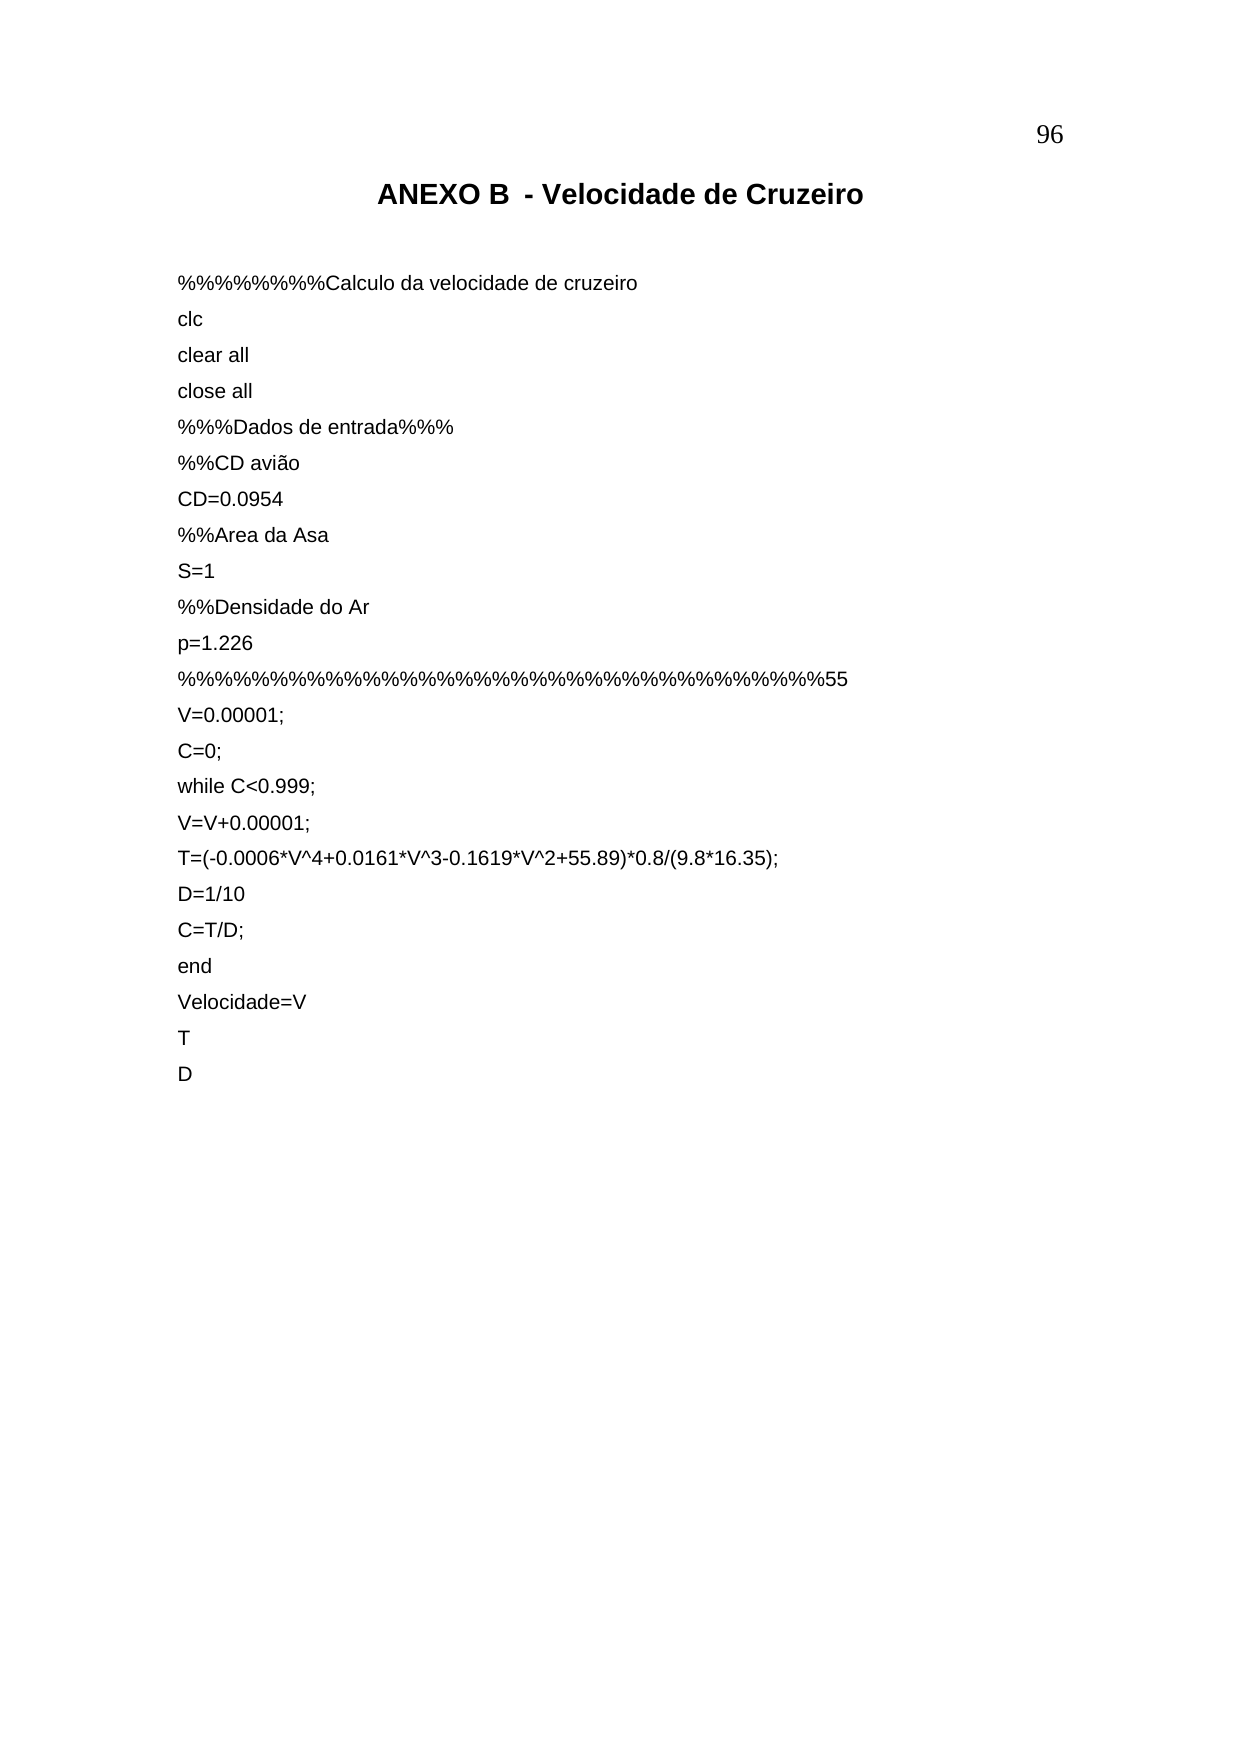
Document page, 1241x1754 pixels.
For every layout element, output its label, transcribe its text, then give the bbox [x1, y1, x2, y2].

text V=V+0.00001; [177, 810, 1122, 834]
text clc [177, 307, 1122, 331]
text C=T/D; [177, 918, 1122, 942]
text clear all [177, 343, 1122, 367]
text %%Densidade do Ar [177, 595, 1122, 619]
text close all [177, 379, 1122, 403]
text while C<0.999; [177, 774, 1122, 798]
text %%CD avião [177, 451, 1122, 475]
text %%%%%%%%%%%%%%%%%%%%%%%%%%%%%%%%%%%55 [177, 667, 1122, 691]
text %%%Dados de entrada%%% [177, 415, 1122, 439]
text C=0; [177, 738, 1122, 762]
text %%%%%%%%Calculo da velocidade de cruzeiro [177, 271, 1122, 295]
text p=1.226 [177, 631, 1122, 654]
text end [177, 954, 1122, 978]
text D [177, 1062, 1122, 1086]
subtitle - Velocidade de Cruzeiro [177, 177, 1064, 211]
text T [177, 1026, 1122, 1050]
text %%Area da Asa [177, 523, 1122, 547]
text D=1/10 [177, 882, 1122, 906]
text T=(-0.0006*V^4+0.0161*V^3-0.1619*V^2+55.89)*0.8/(9.8*16.35); [177, 846, 1122, 870]
text V=0.00001; [177, 702, 1122, 726]
text S=1 [177, 559, 1122, 583]
text Velocidade=V [177, 990, 1122, 1014]
text CD=0.0954 [177, 487, 1122, 511]
